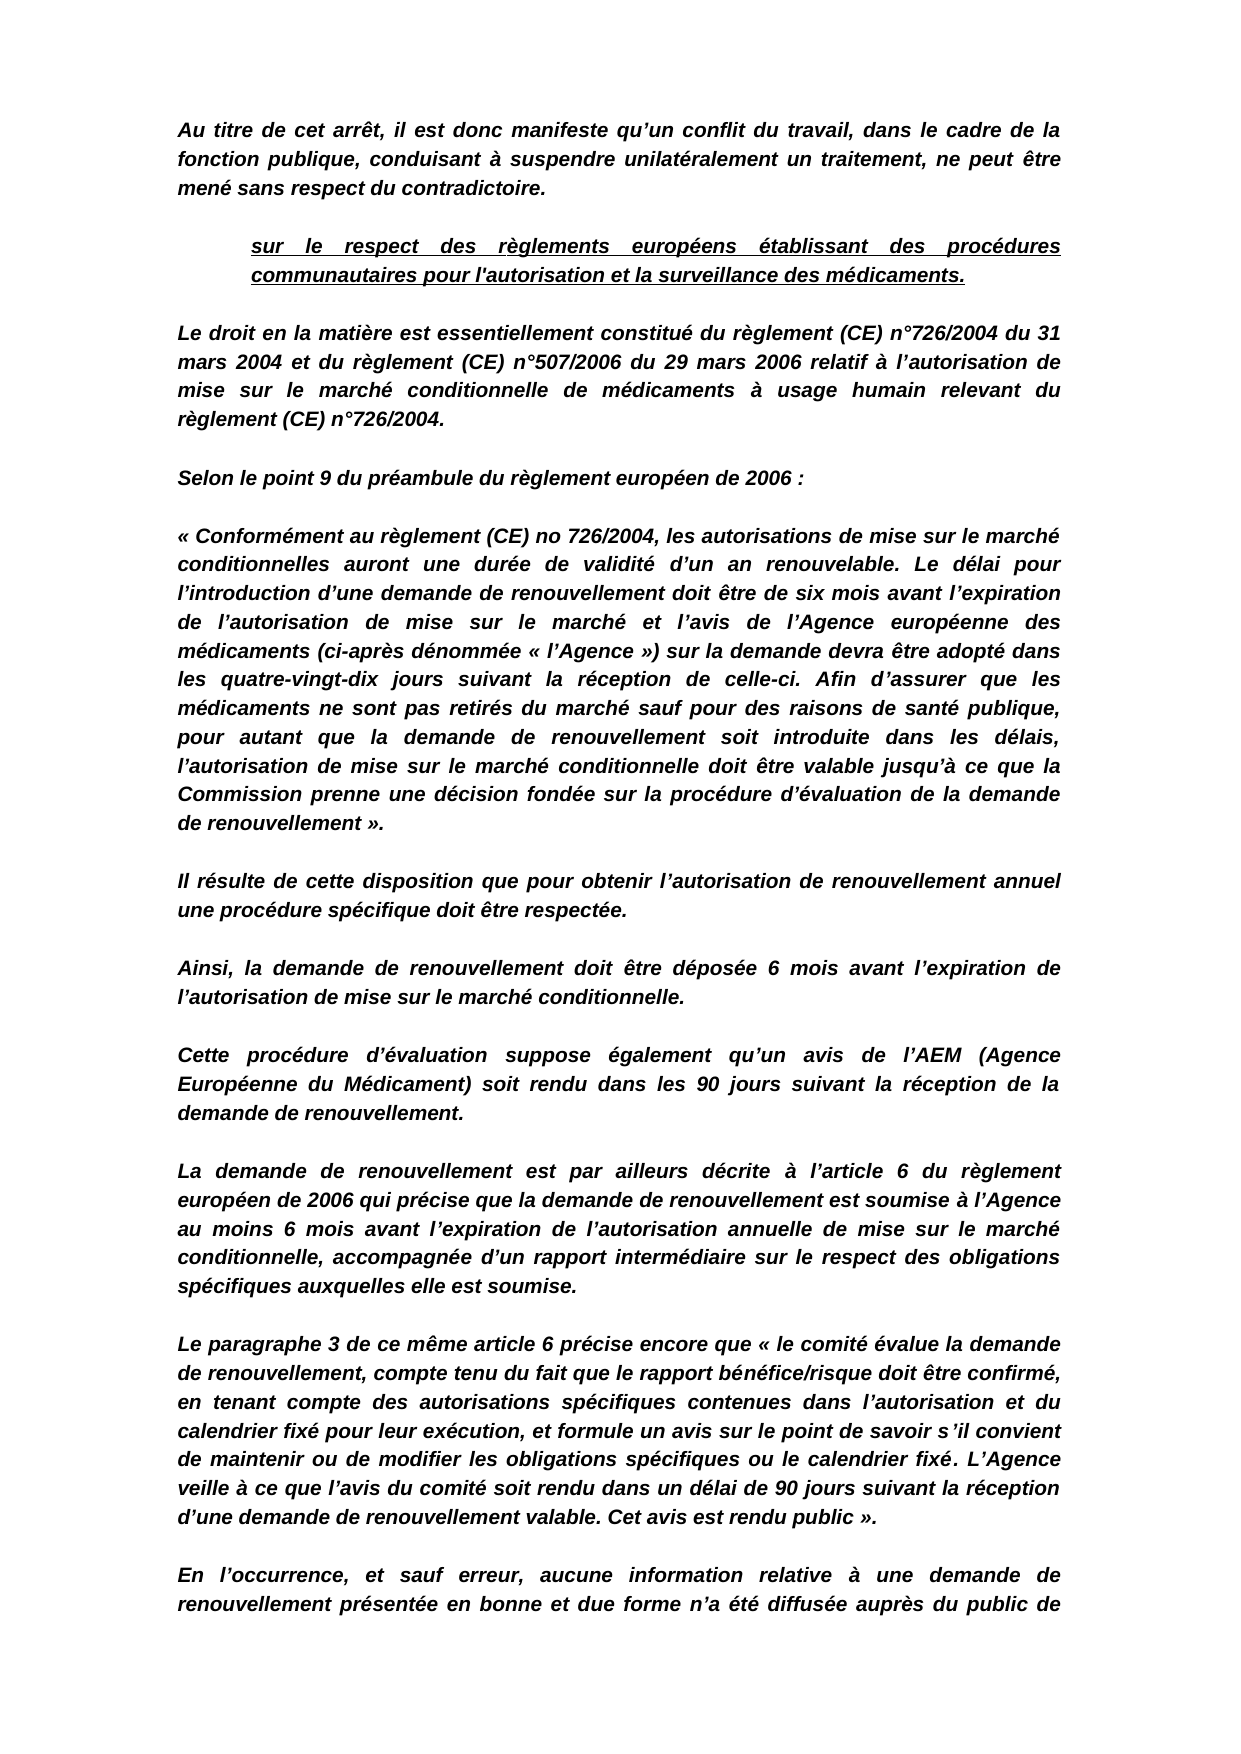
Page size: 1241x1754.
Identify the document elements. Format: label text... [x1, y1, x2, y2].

text Cette procédure d’évaluation suppose également qu’un avis de l’AEM (Agence Européenne du Médicament) soit rendu dans les 90 jours suivant la réception de la demande de renouvellement. [177, 1043, 1063, 1125]
text sur le respect des règlements européens établissant des procédures communautaires pour l'autorisation et la surveillance des médicaments. [221, 234, 1063, 287]
text Le paragraphe 3 de ce même article 6 précise encore que « le comité évalue la demande de renouvellement, compte tenu du fait que le rapport bénéfice/risque doit être confirmé, en tenant compte des autorisations spécifiques contenues dans l’autorisation et du calendrier fixé pour leur exécution, et formule un avis sur le point de savoir s’il convient de maintenir ou de modifier les obligations spécifiques ou le calendrier fixé. L’Agence veille à ce que l’avis du comité soit rendu dans un délai de 90 jours suivant la réception d’une demande de renouvellement valable. Cet avis est rendu public ». [177, 1332, 1063, 1529]
text Ainsi, la demande de renouvellement doit être déposée 6 mois avant l’expiration de l’autorisation de mise sur le marché conditionnelle. [177, 956, 1063, 1009]
text Selon le point 9 du préambule du règlement européen de 2006 : [177, 465, 1063, 489]
text Au titre de cet arrêt, il est donc manifeste qu’un conflit du travail, dans le cadre de la fonction publique, conduisant à suspendre unilatéralement un traitement, ne peut être mené sans respect du contradictoire. [177, 118, 1063, 199]
text Le droit en la matière est essentiellement constitué du règlement (CE) n°726/2004 du 31 mars 2004 et du règlement (CE) n°507/2006 du 29 mars 2006 relatif à l’autorisation de mise sur le marché conditionnelle de médicaments à usage humain relevant du règlement (CE) n°726/2004. [177, 321, 1063, 431]
text La demande de renouvellement est par ailleurs décrite à l’article 6 du règlement européen de 2006 qui précise que la demande de renouvellement est soumise à l’Agence au moins 6 mois avant l’expiration de l’autorisation annuelle de mise sur le marché conditionnelle, accompagnée d’un rapport intermédiaire sur le respect des obligations spécifiques auxquelles elle est soumise. [177, 1159, 1063, 1298]
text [177, 1563, 1063, 1616]
text « Conformément au règlement (CE) no 726/2004, les autorisations de mise sur le marché conditionnelles auront une durée de validité d’un an renouvelable. Le délai pour l’introduction d’une demande de renouvellement doit être de six mois avant l’expiration de l’autorisation de mise sur le marché et l’avis de l’Agence européenne des médicaments (ci-après dénommée « l’Agence ») sur la demande devra être adopté dans les quatre-vingt-dix jours suivant la réception de celle-ci. Afin d’assurer que les médicaments ne sont pas retirés du marché sauf pour des raisons de santé publique, pour autant que la demande de renouvellement soit introduite dans les délais, l’autorisation de mise sur le marché conditionnelle doit être valable jusqu’à ce que la Commission prenne une décision fondée sur la procédure d’évaluation de la demande de renouvellement ». [177, 523, 1063, 835]
text Il résulte de cette disposition que pour obtenir l’autorisation de renouvellement annuel une procédure spécifique doit être respectée. [177, 869, 1063, 922]
